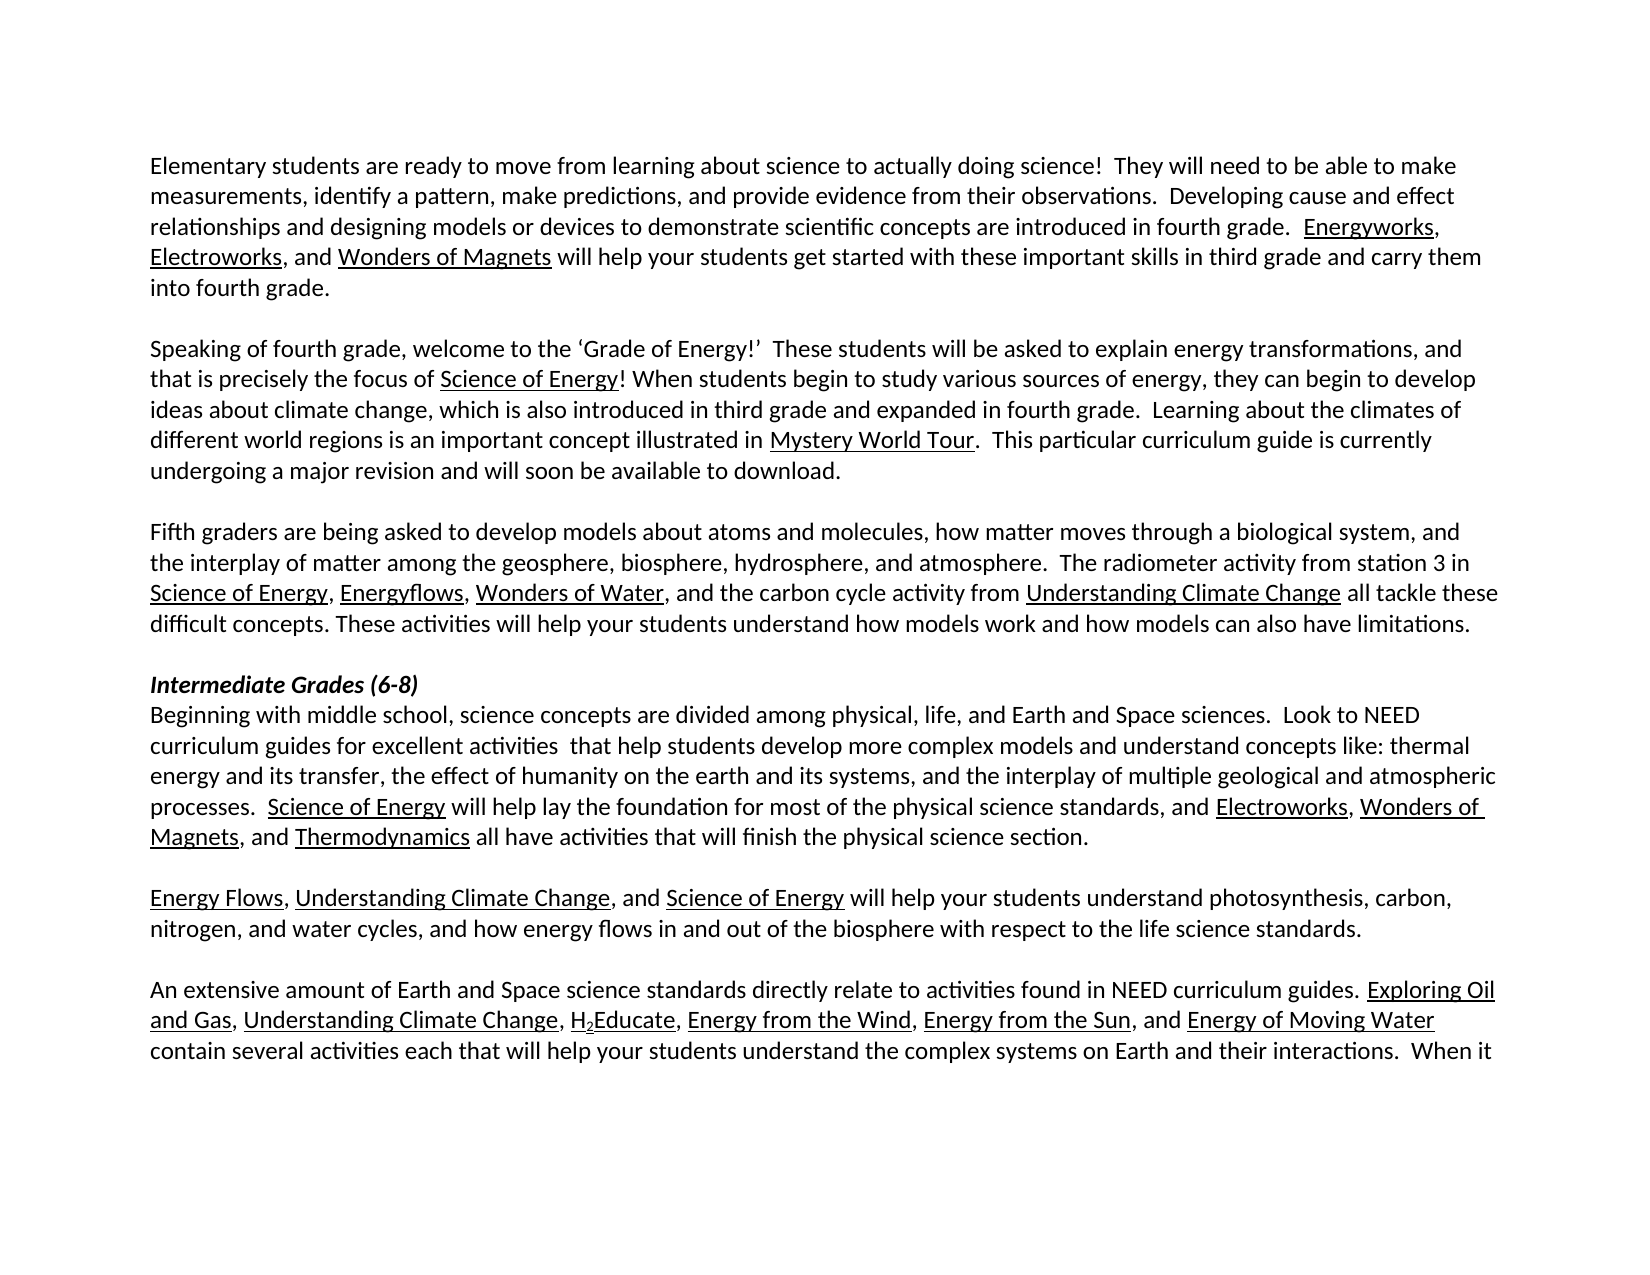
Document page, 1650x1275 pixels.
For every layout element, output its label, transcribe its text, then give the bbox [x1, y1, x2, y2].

text Intermediate Grades (6-8) [150, 669, 1500, 699]
text Speaking of fourth grade, welcome to the ‘Grade of Energy!’ These students will be asked to explain energy transformations, and that is precisely the focus of Science of Energy! When students begin to study various sources of energy, they can begin to develop ideas about climate change, which is also introduced in third grade and expanded in fourth grade. Learning about the climates of different world regions is an important concept illustrated in Mystery World Tour. This particular curriculum guide is currently undergoing a major revision and will soon be available to download. [150, 333, 1500, 486]
text Beginning with middle school, science concepts are divided among physical, life, and Earth and Space sciences. Look to NEED curriculum guides for excellent activities that help students develop more complex models and understand concepts like: thermal energy and its transfer, the effect of humanity on the earth and its systems, and the interplay of multiple geological and atmospheric processes. Science of Energy will help lay the foundation for most of the physical science standards, and Electroworks, Wonders of Magnets, and Thermodynamics all have activities that will finish the physical science section. [150, 699, 1500, 852]
text Energy Flows, Understanding Climate Change, and Science of Energy will help your students understand photosynthesis, carbon, nitrogen, and water cycles, and how energy flows in and out of the biosphere with respect to the life science standards. [150, 882, 1500, 943]
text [150, 974, 1500, 1066]
text Elementary students are ready to move from learning about science to actually doing science! They will need to be able to make measurements, identify a pattern, make predictions, and provide evidence from their observations. Developing cause and effect relationships and designing models or devices to demonstrate scientific concepts are introduced in fourth grade. Energyworks, Electroworks, and Wonders of Magnets will help your students get started with these important skills in third grade and carry them into fourth grade. [150, 150, 1500, 303]
text Fifth graders are being asked to develop models about atoms and molecules, how matter moves through a biological system, and the interplay of matter among the geosphere, biosphere, hydrosphere, and atmosphere. The radiometer activity from station 3 in Science of Energy, Energyflows, Wonders of Water, and the carbon cycle activity from Understanding Climate Change all tackle these difficult concepts. These activities will help your students understand how models work and how models can also have limitations. [150, 516, 1500, 638]
